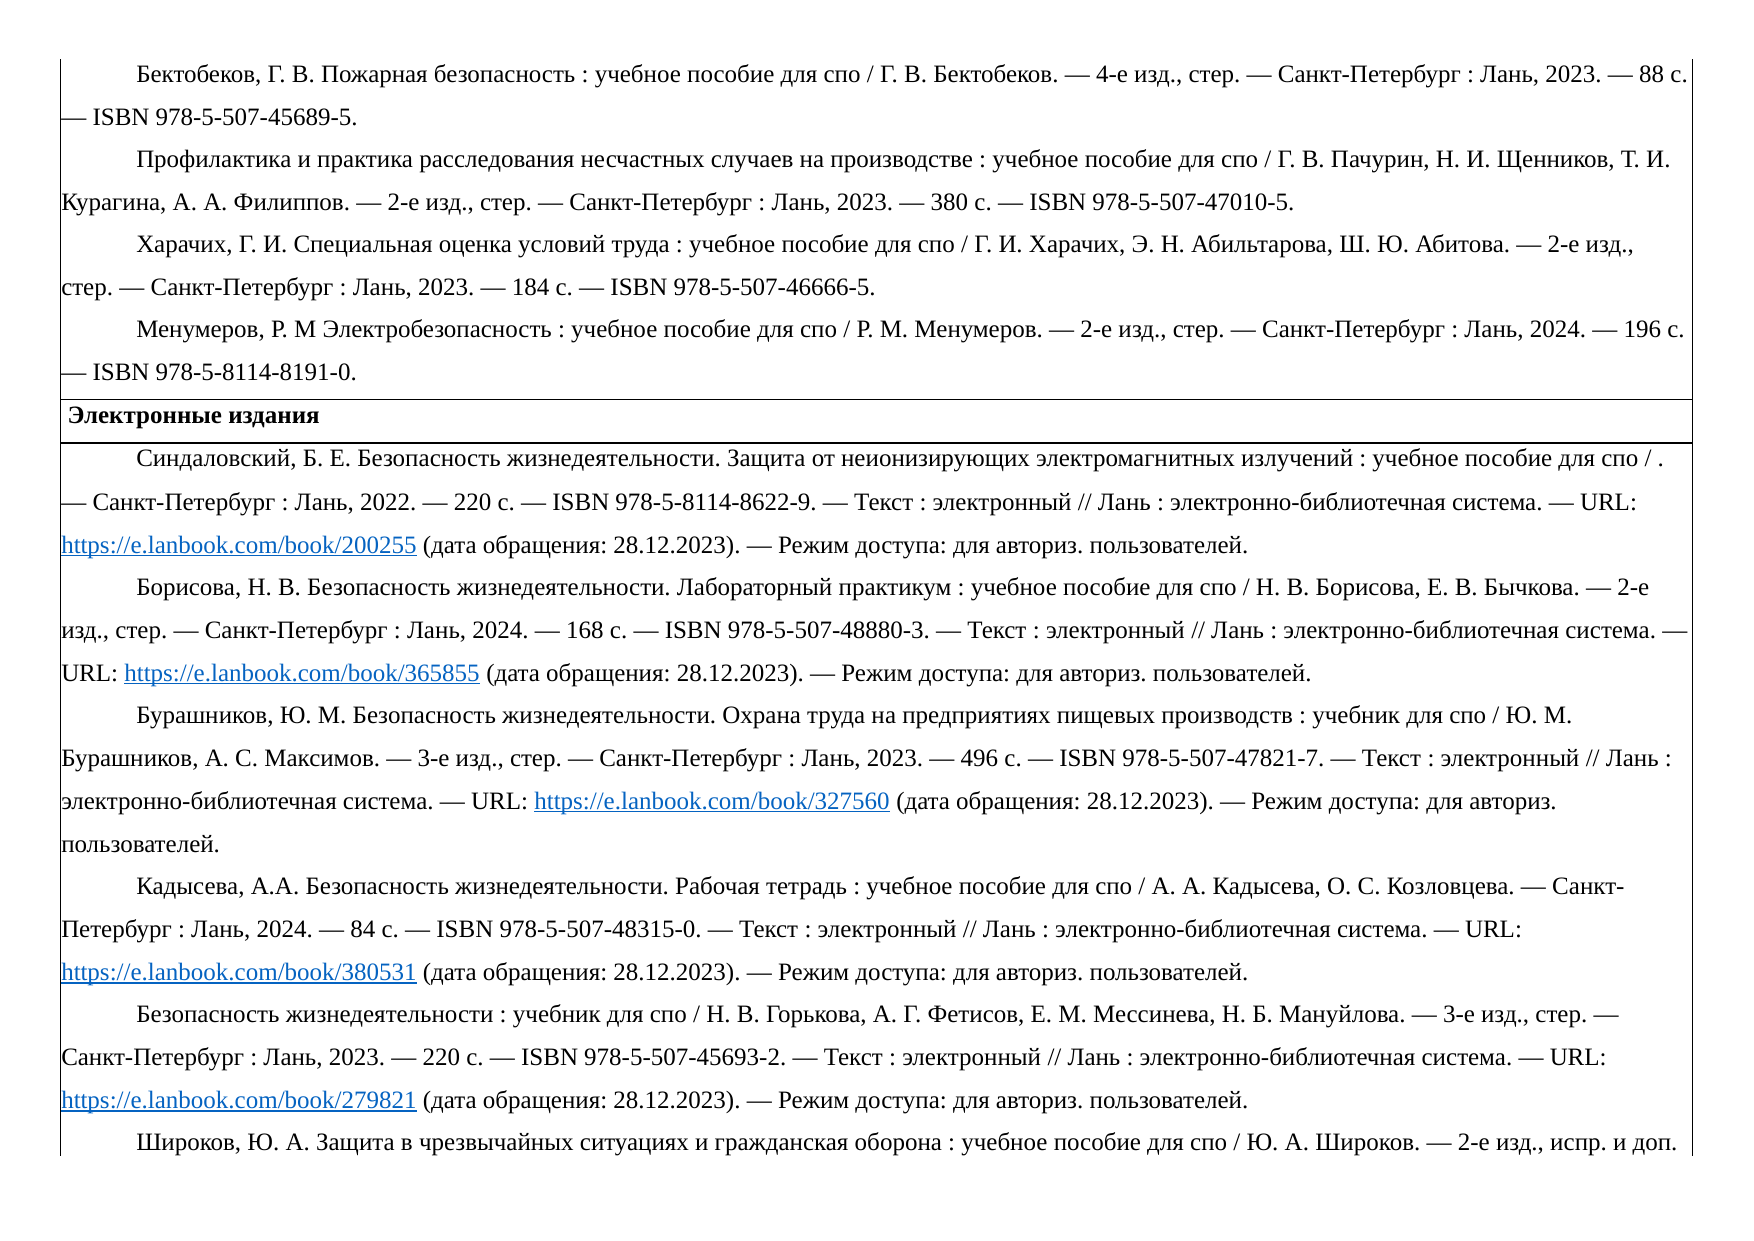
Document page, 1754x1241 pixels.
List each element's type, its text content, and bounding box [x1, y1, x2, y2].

table_cell Бурашников, Ю. М. Безопасность жизнедеятельности. Охрана труда на предприятиях пищевых производств : учебник для спо / Ю. М. Бурашников, А. С. Максимов. — 3-е изд., стер. — Санкт-Петербург : Лань, 2023. — 496 с. — ISBN 978-5-507-47821-7. — Текст : электронный // Лань : электронно-библиотечная система. — URL: https://e.lanbook.com/book/327560 (дата обращения: 28.12.2023). — Режим доступа: для авториз. пользователей. [61, 700, 1692, 871]
table_cell Менумеров, Р. М Электробезопасность : учебное пособие для спо / Р. М. Менумеров. — 2-е изд., стер. — Санкт-Петербург : Лань, 2024. — 196 с. — ISBN 978-5-8114-8191-0. [61, 314, 1692, 399]
table_cell Бектобеков, Г. В. Пожарная безопасность : учебное пособие для спо / Г. В. Бектобеков. — 4-е изд., стер. — Санкт-Петербург : Лань, 2023. — 88 с. — ISBN 978-5-507-45689-5. [61, 59, 1692, 144]
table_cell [61, 1127, 1692, 1156]
table_cell Кадысева, А.А. Безопасность жизнедеятельности. Рабочая тетрадь : учебное пособие для спо / А. А. Кадысева, О. С. Козловцева. — Санкт-Петербург : Лань, 2024. — 84 с. — ISBN 978-5-507-48315-0. — Текст : электронный // Лань : электронно-библиотечная система. — URL: https://e.lanbook.com/book/380531 (дата обращения: 28.12.2023). — Режим доступа: для авториз. пользователей. [61, 871, 1692, 999]
table_cell Профилактика и практика расследования несчастных случаев на производстве : учебное пособие для спо / Г. В. Пачурин, Н. И. Щенников, Т. И. Курагина, А. А. Филиппов. — 2-е изд., стер. — Санкт-Петербург : Лань, 2023. — 380 с. — ISBN 978-5-507-47010-5. [61, 144, 1692, 229]
table_cell Синдаловский, Б. Е. Безопасность жизнедеятельности. Защита от неионизирующих электромагнитных излучений : учебное пособие для спо / . — Санкт-Петербург : Лань, 2022. — 220 с. — ISBN 978-5-8114-8622-9. — Текст : электронный // Лань : электронно-библиотечная система. — URL: https://e.lanbook.com/book/200255 (дата обращения: 28.12.2023). — Режим доступа: для авториз. пользователей. [61, 444, 1692, 572]
table_cell Харачих, Г. И. Специальная оценка условий труда : учебное пособие для спо / Г. И. Харачих, Э. Н. Абильтарова, Ш. Ю. Абитова. — 2-е изд., стер. — Санкт-Петербург : Лань, 2023. — 184 с. — ISBN 978-5-507-46666-5. [61, 229, 1692, 314]
table_cell Борисова, Н. В. Безопасность жизнедеятельности. Лабораторный практикум : учебное пособие для спо / Н. В. Борисова, Е. В. Бычкова. — 2-е изд., стер. — Санкт-Петербург : Лань, 2024. — 168 с. — ISBN 978-5-507-48880-3. — Текст : электронный // Лань : электронно-библиотечная система. — URL: https://e.lanbook.com/book/365855 (дата обращения: 28.12.2023). — Режим доступа: для авториз. пользователей. [61, 572, 1692, 700]
table_cell Электронные издания [61, 400, 1692, 442]
table_cell Безопасность жизнедеятельности : учебник для спо / Н. В. Горькова, А. Г. Фетисов, Е. М. Мессинева, Н. Б. Мануйлова. — 3-е изд., стер. — Санкт-Петербург : Лань, 2023. — 220 с. — ISBN 978-5-507-45693-2. — Текст : электронный // Лань : электронно-библиотечная система. — URL: https://e.lanbook.com/book/279821 (дата обращения: 28.12.2023). — Режим доступа: для авториз. пользователей. [61, 999, 1692, 1127]
